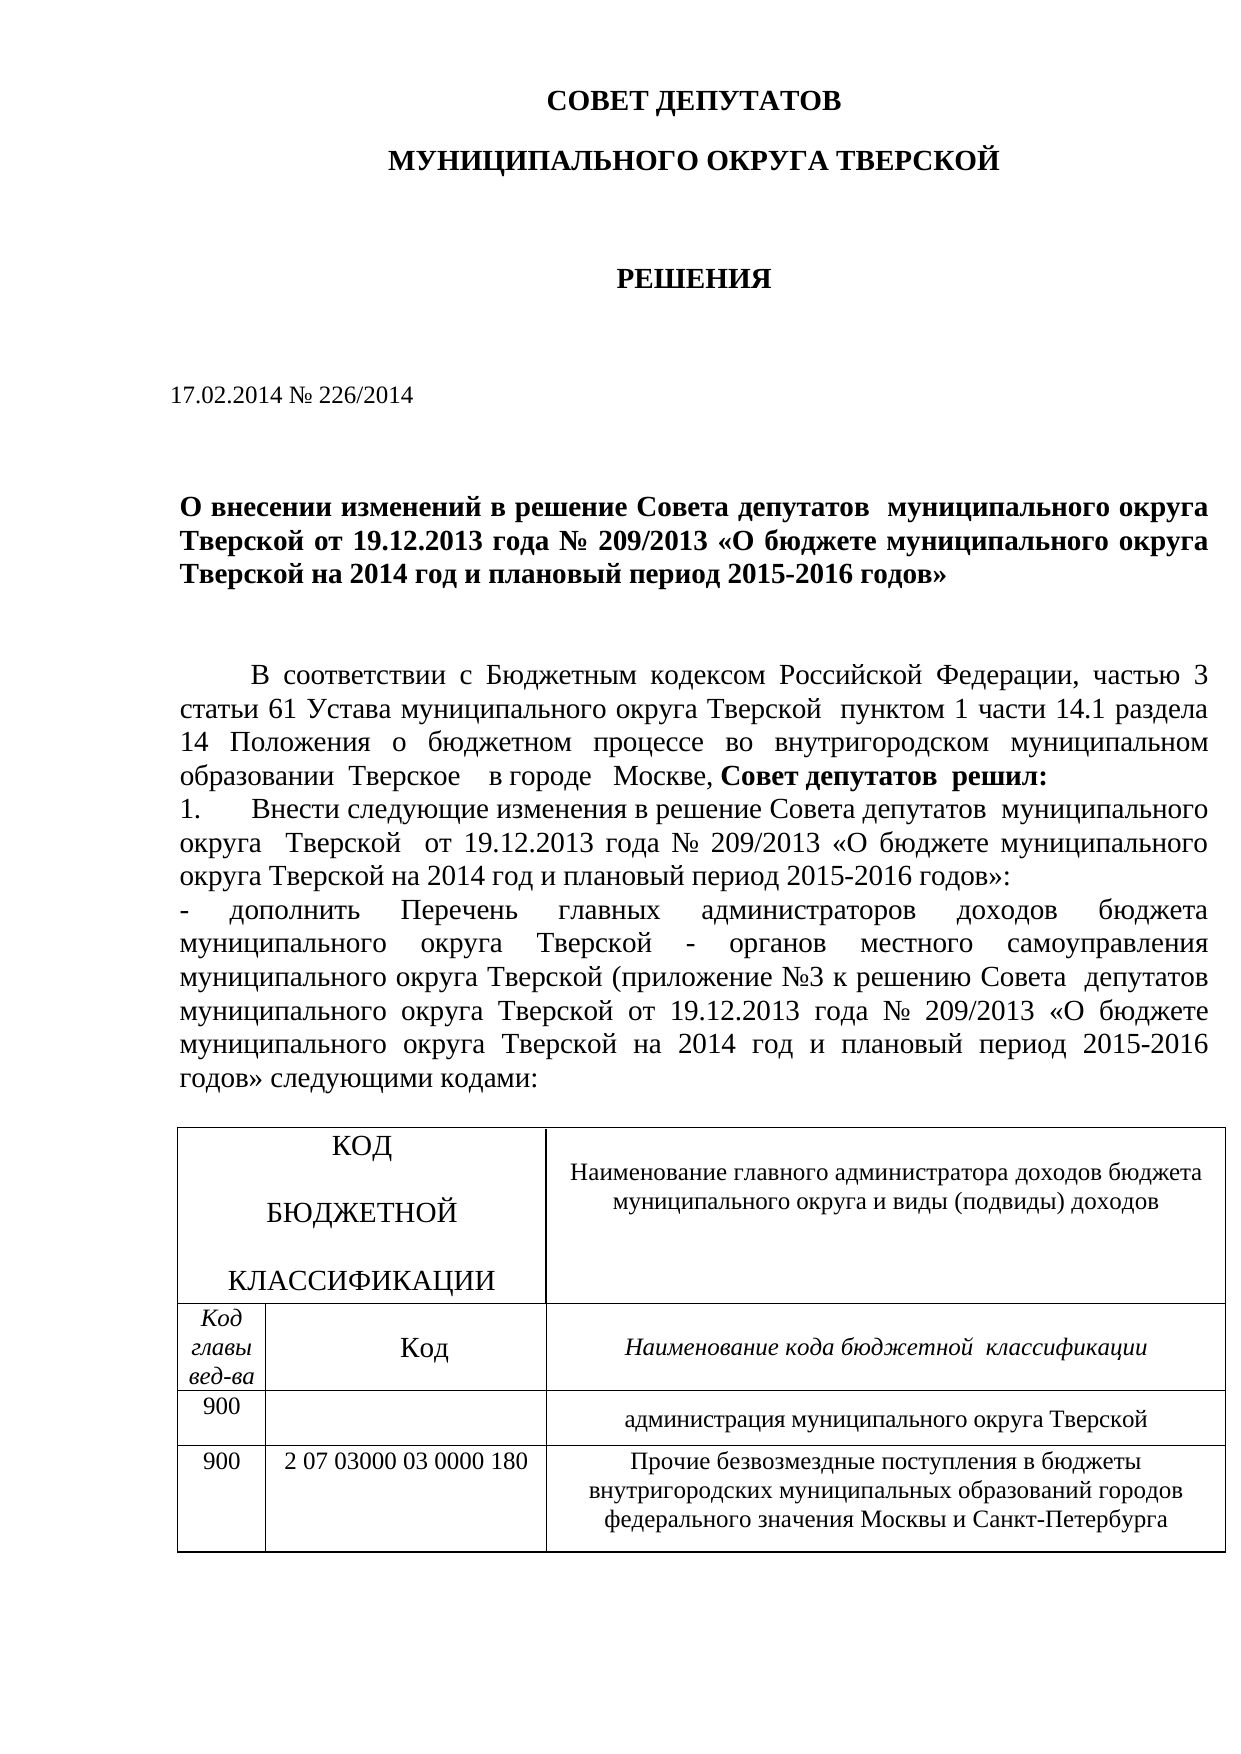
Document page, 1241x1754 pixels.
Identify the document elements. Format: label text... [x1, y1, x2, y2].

text СОВЕТ ДЕПУТАТОВ [177, 83, 1211, 117]
text 17.02.2014 № 226/2014 [88, 380, 761, 409]
text - дополнить Перечень главных администраторов доходов бюджета муниципального округа Тверской - органов местного самоуправления муниципального округа Тверской (приложение №3 к решению Совета депутатов муниципального округа Тверской от 19.12.2013 года № 209/2013 «О бюджете муниципального округа Тверской на 2014 год и плановый период 2015-2016 годов» следующими кодами: [179, 892, 1209, 1093]
table_cell Код [266, 1304, 546, 1390]
table_cell 900 [178, 1391, 265, 1445]
table_cell [266, 1391, 546, 1445]
table_header Наименование главного администратора доходов бюджета муниципального округа и виды (подвиды) доходов [547, 1128, 1225, 1302]
text МУНИЦИПАЛЬНОГО ОКРУГА ТВЕРСКОЙ [177, 143, 1211, 176]
text 1. Внести следующие изменения в решение Совета депутатов муниципального округа Тверской от 19.12.2013 года № 209/2013 «О бюджете муниципального округа Тверской на 2014 год и плановый период 2015-2016 годов»: [179, 791, 1209, 892]
table_header КОД БЮДЖЕТНОЙ КЛАССИФИКАЦИИ [178, 1128, 546, 1302]
text В соответствии с Бюджетным кодексом Российской Федерации, частью 3 статьи 61 Устава муниципального округа Тверской пунктом 1 части 14.1 раздела 14 Положения о бюджетном процессе во внутригородском муниципальном образовании Тверское в городе Москве, Совет депутатов решил: [179, 657, 1209, 791]
table_cell Код главы вед-ва [178, 1304, 265, 1390]
table_cell Наименование кода бюджетной классификации [547, 1304, 1225, 1390]
text О внесении изменений в решение Совета депутатов муниципального округа Тверской от 19.12.2013 года № 209/2013 «О бюджете муниципального округа Тверской на 2014 год и плановый период 2015-2016 годов» [179, 489, 1209, 590]
text РЕШЕНИЯ [177, 262, 1211, 295]
table_cell администрация муниципального округа Тверской [547, 1391, 1225, 1445]
table_cell Прочие безвозмездные поступления в бюджеты внутригородских муниципальных образований городов федерального значения Москвы и Санкт-Петербурга [547, 1446, 1225, 1551]
table_cell 900 [178, 1446, 265, 1551]
table_cell 2 07 03000 03 0000 180 [266, 1446, 546, 1551]
